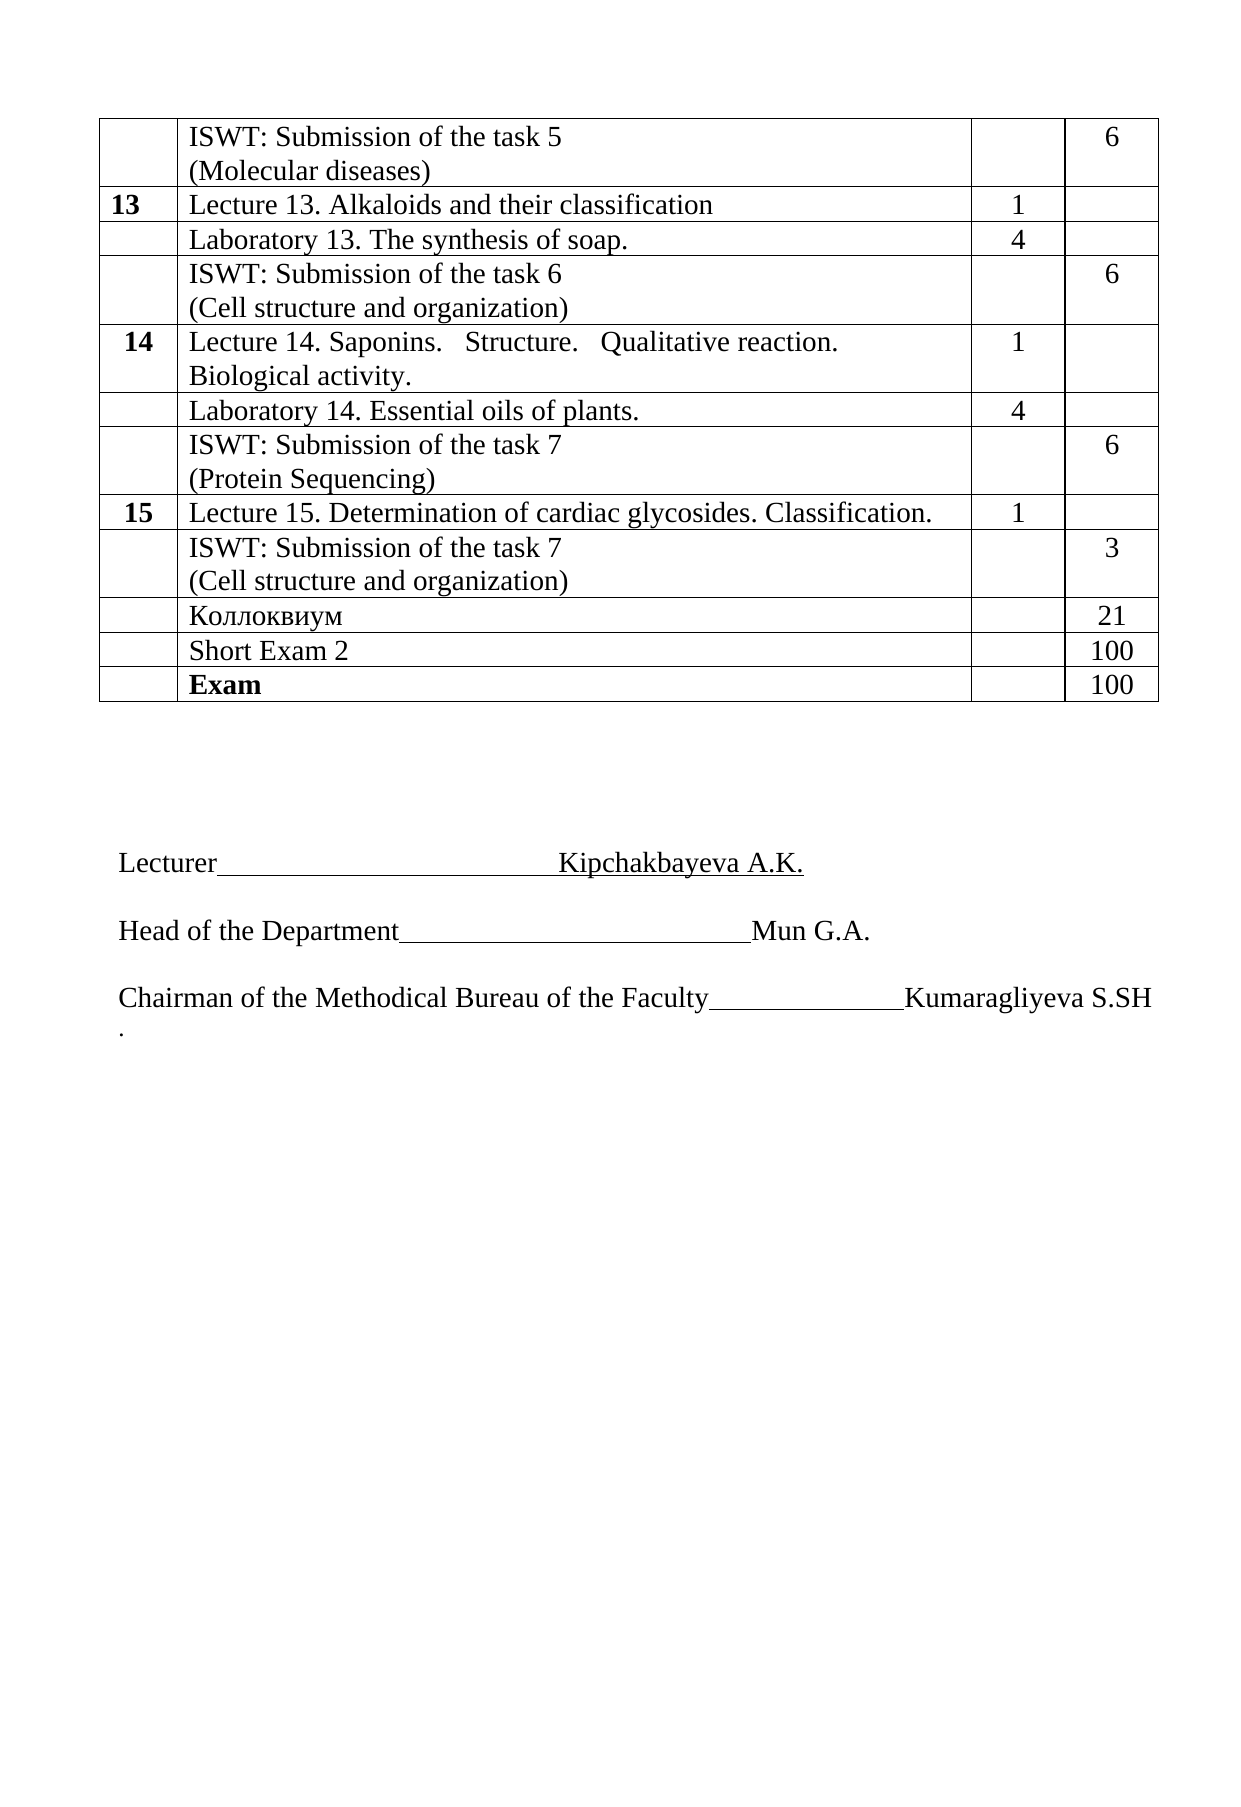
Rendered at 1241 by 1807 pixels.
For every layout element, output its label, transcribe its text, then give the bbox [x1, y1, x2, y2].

table_cell [1066, 495, 1158, 529]
table_cell Lecture 14. Saponins. Structure. Qualitative reaction. Biological activity. [178, 325, 971, 392]
table_cell 3 [1066, 530, 1158, 597]
table_cell Short Exam 2 [178, 633, 971, 666]
table_cell [100, 222, 177, 255]
table_cell 100 [1066, 667, 1158, 701]
table_cell 4 [972, 222, 1064, 255]
table_cell [100, 256, 177, 323]
table_cell 6 [1066, 119, 1158, 186]
text Lecturer Kipchakbayeva A.K. [118, 846, 1157, 879]
table_cell 14 [100, 325, 177, 392]
table_cell 1 [972, 187, 1064, 221]
table_cell [1066, 325, 1158, 392]
table_cell [100, 598, 177, 632]
table_cell 21 [1066, 598, 1158, 632]
text Chairman of the Methodical Bureau of the Faculty Kumaragliyeva S.SH . [118, 980, 1157, 1042]
text Head of the Department Mun G.A. [118, 913, 1157, 946]
table_cell 1 [972, 325, 1064, 392]
table_cell [972, 427, 1064, 494]
table_cell Laboratory 13. The synthesis of soap. [178, 222, 971, 255]
table_cell ISWT: Submission of the task 6 (Cell structure and organization) [178, 256, 971, 323]
table_cell 4 [972, 393, 1064, 426]
table_cell [100, 530, 177, 597]
table_cell [972, 119, 1064, 186]
table_cell Lecture 13. Alkaloids and their classification [178, 187, 971, 221]
table_cell [100, 633, 177, 666]
table_cell Laboratory 14. Essential oils of plants. [178, 393, 971, 426]
table_cell [1066, 222, 1158, 255]
table_cell 15 [100, 495, 177, 529]
table_cell 6 [1066, 256, 1158, 323]
table_cell ISWT: Submission of the task 7 (Cell structure and organization) [178, 530, 971, 597]
table_cell [972, 256, 1064, 323]
table_cell [972, 530, 1064, 597]
table_cell 1 [972, 495, 1064, 529]
table_cell Коллоквиум [178, 598, 971, 632]
table_cell [100, 667, 177, 701]
table_cell [100, 393, 177, 426]
table_cell 13 [100, 187, 177, 221]
table_cell [972, 667, 1064, 701]
table_cell [100, 427, 177, 494]
table_cell ISWT: Submission of the task 7 (Protein Sequencing) [178, 427, 971, 494]
table_cell 100 [1066, 633, 1158, 666]
table_cell [1066, 393, 1158, 426]
table_cell Lecture 15. Determination of cardiac glycosides. Classification. [178, 495, 971, 529]
table_cell 6 [1066, 427, 1158, 494]
table_cell [972, 633, 1064, 666]
table_cell Exam [178, 667, 971, 701]
table_cell [100, 119, 177, 186]
table_cell ISWT: Submission of the task 5 (Molecular diseases) [178, 119, 971, 186]
table_cell [1066, 187, 1158, 221]
table_cell [972, 598, 1064, 632]
